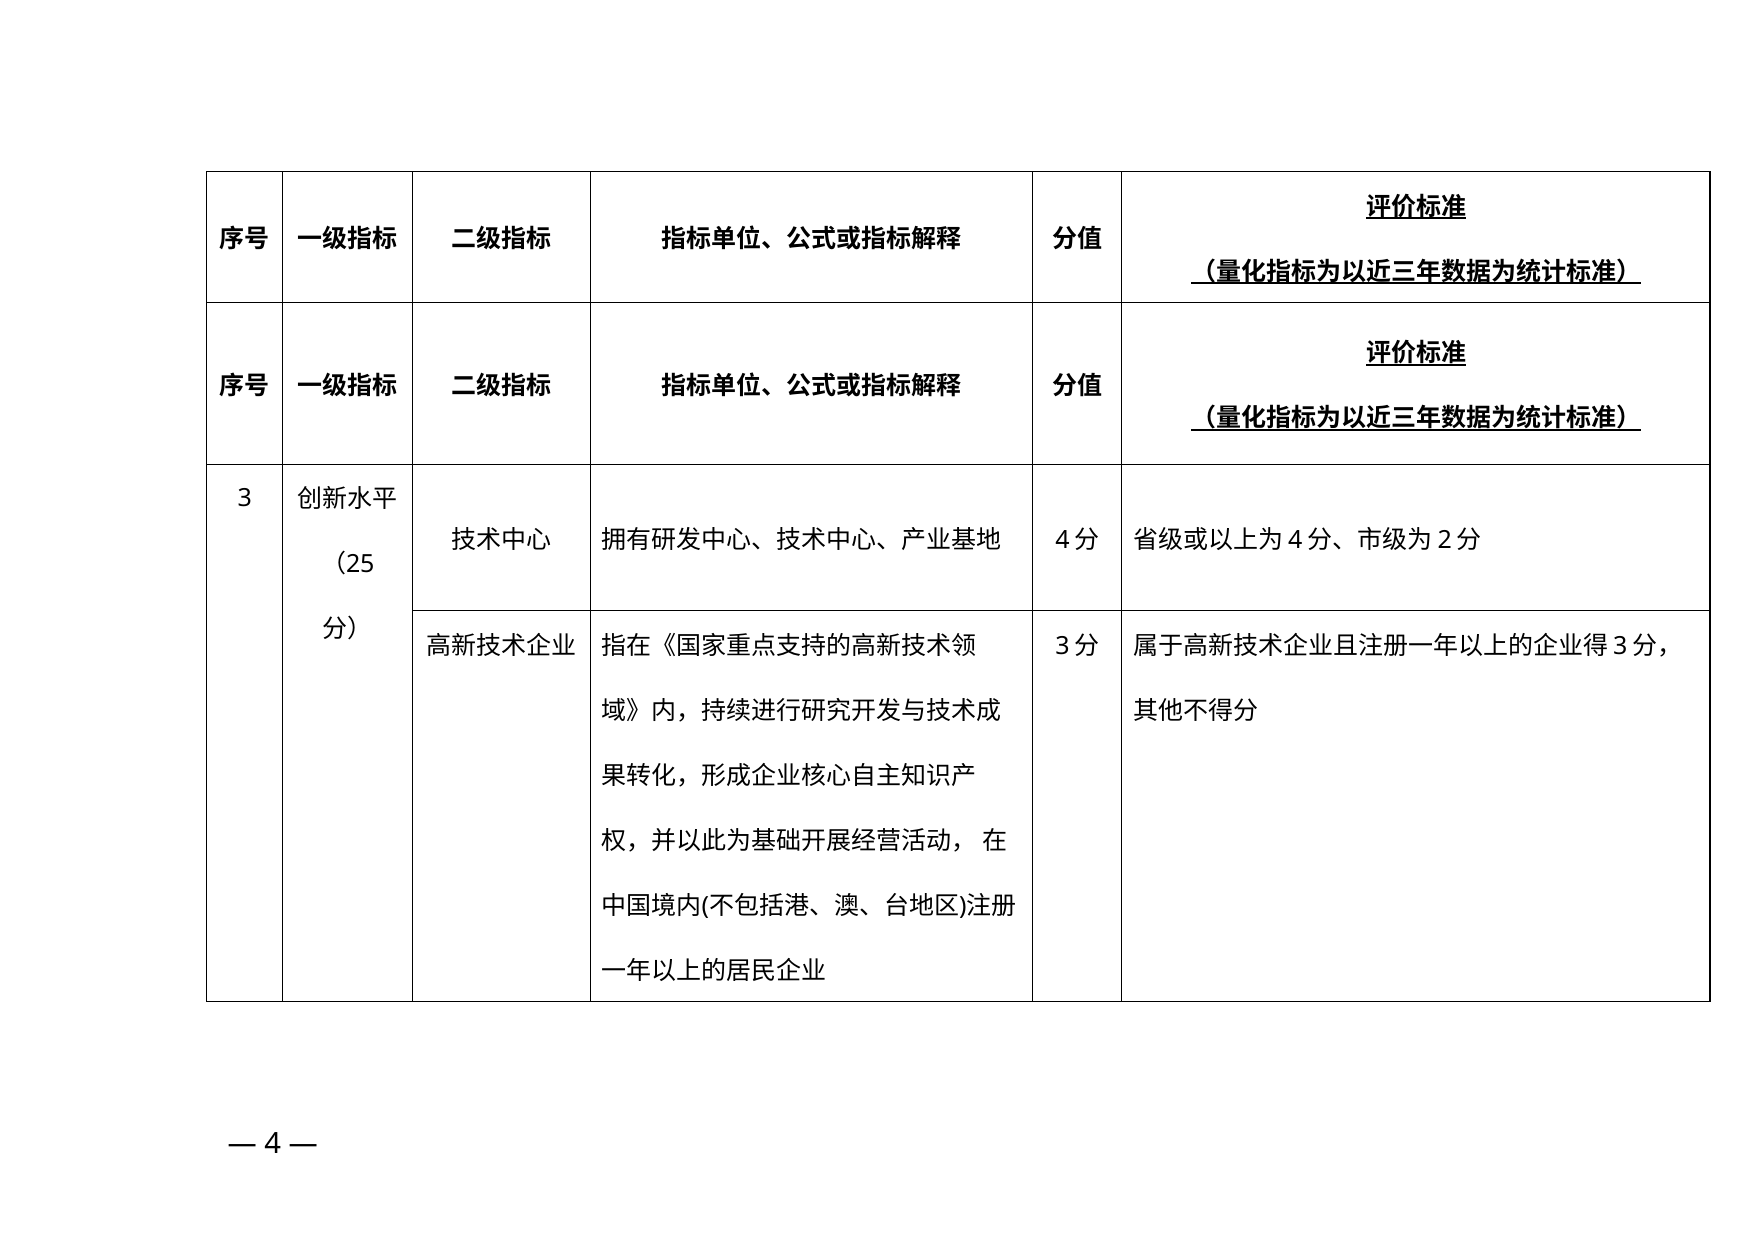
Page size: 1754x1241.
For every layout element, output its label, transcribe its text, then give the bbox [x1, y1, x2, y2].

table_cell 3分 [1033, 611, 1121, 1001]
table_cell 属于高新技术企业且注册一年以上的企业得3分，其他不得分 [1122, 611, 1709, 1001]
table_header 一级指标 [283, 172, 412, 302]
table_header 评价标准 （量化指标为以近三年数据为统计标准） [1122, 172, 1709, 302]
table_cell 指在《国家重点支持的高新技术领域》内，持续进行研究开发与技术成果转化，形成企业核心自主知识产权，并以此为基础开展经营活动， 在中国境内(不包括港、澳、台地区)注册一年以上的居民企业 [591, 611, 1032, 1001]
table_header 分值 [1033, 172, 1121, 302]
table_cell 4分 [1033, 465, 1121, 610]
table_cell 高新技术企业 [413, 611, 590, 1001]
table_cell 3 [207, 465, 282, 1001]
table_header 二级指标 [413, 172, 590, 302]
table_cell 指标单位、公式或指标解释 [591, 303, 1032, 463]
table_cell 一级指标 [283, 303, 412, 463]
table_cell 二级指标 [413, 303, 590, 463]
table_cell 省级或以上为4分、市级为2分 [1122, 465, 1709, 610]
table_cell 创新水平 （25分） [283, 465, 412, 1001]
table_header 序号 [207, 172, 282, 302]
table_cell 技术中心 [413, 465, 590, 610]
table_cell 序号 [207, 303, 282, 463]
table_cell 拥有研发中心、技术中心、产业基地 [591, 465, 1032, 610]
table_cell 评价标准 （量化指标为以近三年数据为统计标准） [1122, 303, 1709, 463]
table_header 指标单位、公式或指标解释 [591, 172, 1032, 302]
table_cell 分值 [1033, 303, 1121, 463]
